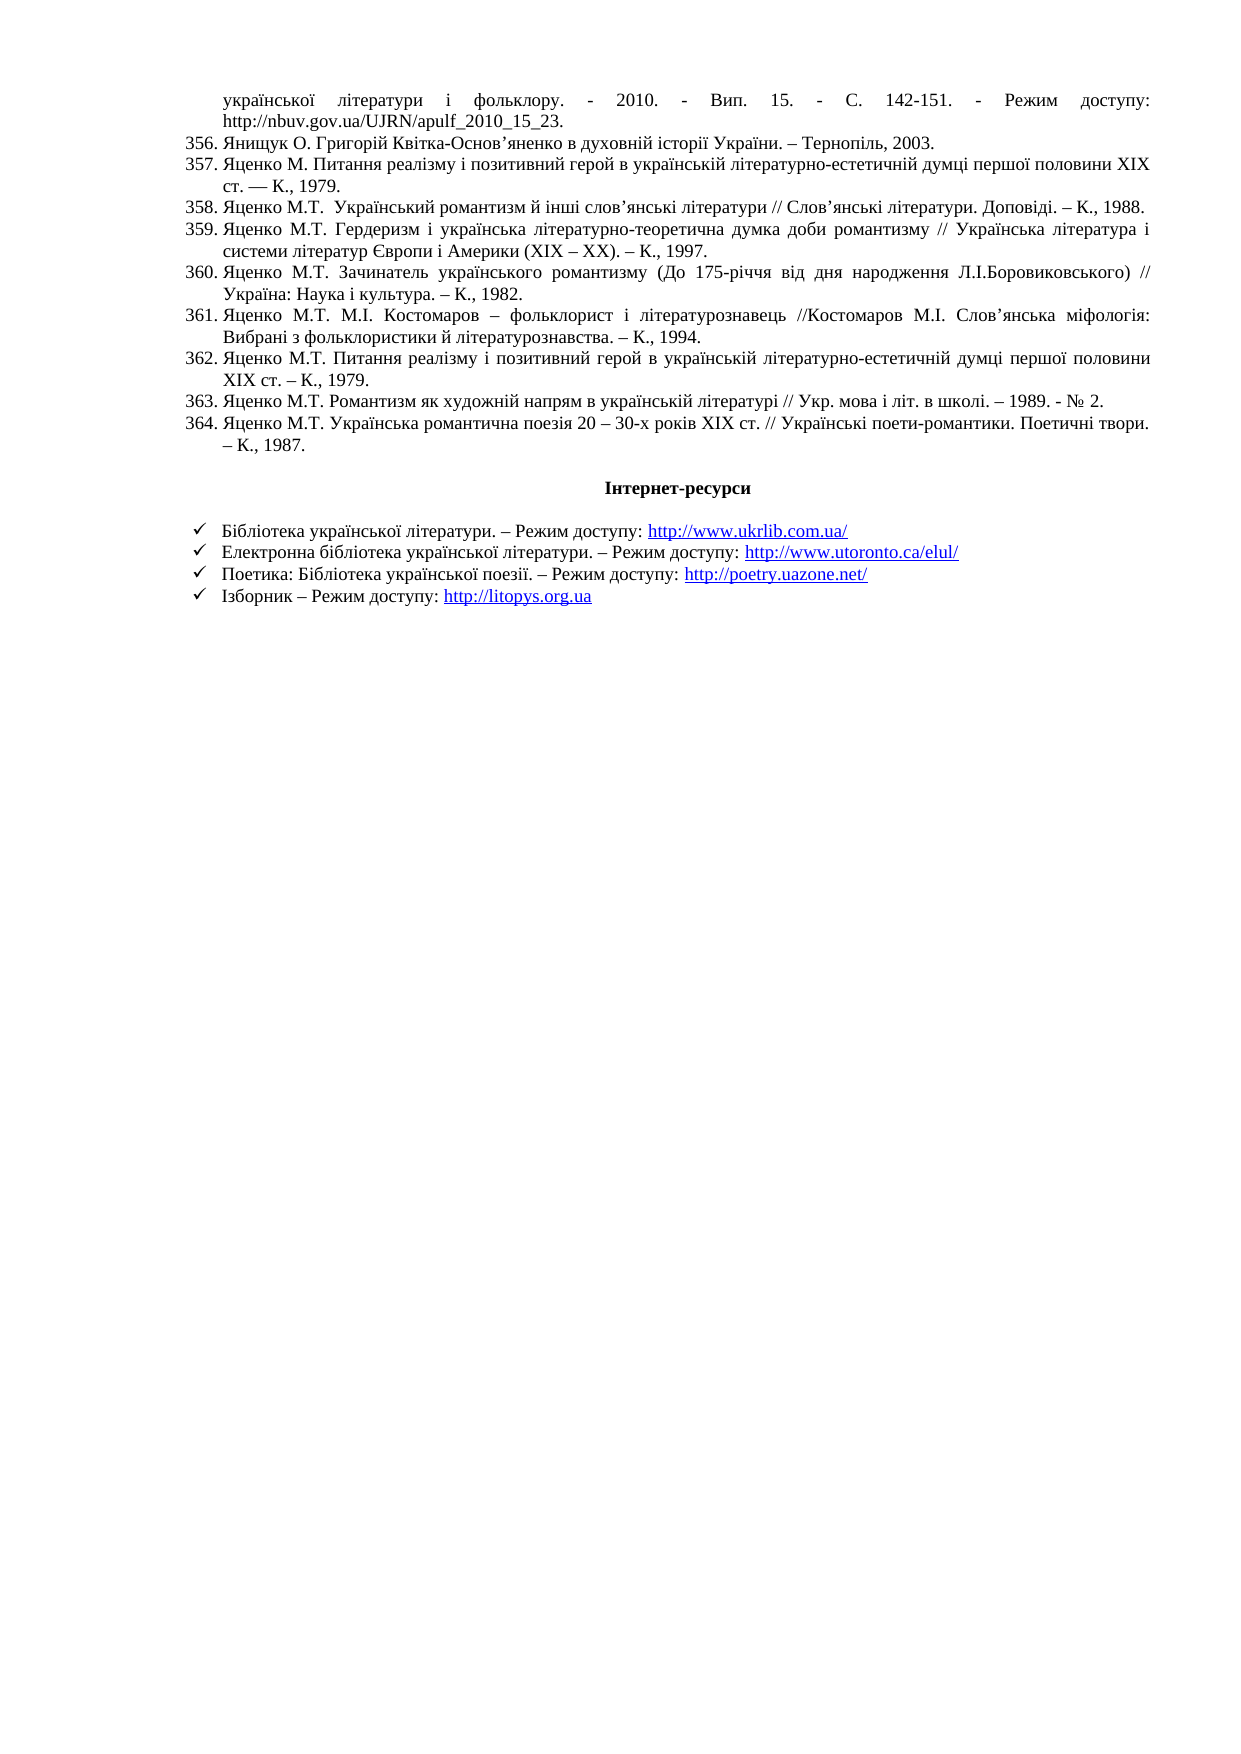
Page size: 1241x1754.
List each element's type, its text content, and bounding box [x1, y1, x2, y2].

text Інтернет-ресурси [204, 477, 1152, 498]
list Поетика: Бібліотека української поезії. – Режим доступу: http://poetry.uazone.net/ [192, 563, 1152, 584]
list Яценко М.Т. Українська романтична поезія 20 – 30-х років ХІХ ст. // Українські поети-романтики. Поетичні твори. – К., 1987. [185, 412, 1152, 455]
list Ізборник – Режим доступу: http://litopys.org.ua [192, 584, 1152, 606]
list Бібліотека української літератури. – Режим доступу: http://www.ukrlib.com.ua/ [192, 520, 1152, 541]
list Яценко М.Т. Український романтизм й інші слов’янські літератури // Слов’янські літератури. Доповіді. – К., 1988. [185, 196, 1152, 218]
list Яценко М.Т. Романтизм як художній напрям в українській літературі // Укр. мова і літ. в школі. – 1989. - № 2. [185, 390, 1152, 412]
list Яценко М.Т. Питання реалізму і позитивний герой в українській літературно-естетичній думці першої половини ХІХ ст. – К., 1979. [185, 347, 1152, 390]
list Яценко М.Т. М.І. Костомаров – фольклорист і літературознавець //Костомаров М.І. Слов’янська міфологія: Вибрані з фольклористики й літературознавства. – К., 1994. [185, 304, 1152, 347]
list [185, 88, 1152, 132]
list Яценко М. Питання реалізму і позитивний герой в українській літературно-естетичній думці першої половини ХІХ ст. — К., 1979. [185, 153, 1152, 196]
list Електронна бібліотека української літератури. – Режим доступу: http://www.utoronto.ca/elul/ [192, 541, 1152, 563]
list Янищук О. Григорій Квітка-Основ’яненко в духовній історії України. – Тернопіль, 2003. [185, 132, 1152, 153]
list Яценко М.Т. Гердеризм і українська літературно-теоретична думка доби романтизму // Українська література і системи літератур Європи і Америки (ХІХ – ХХ). – К., 1997. [185, 218, 1152, 261]
list Яценко М.Т. Зачинатель українського романтизму (До 175-річчя від дня народження Л.І.Боровиковського) // Україна: Наука і культура. – К., 1982. [185, 261, 1152, 304]
